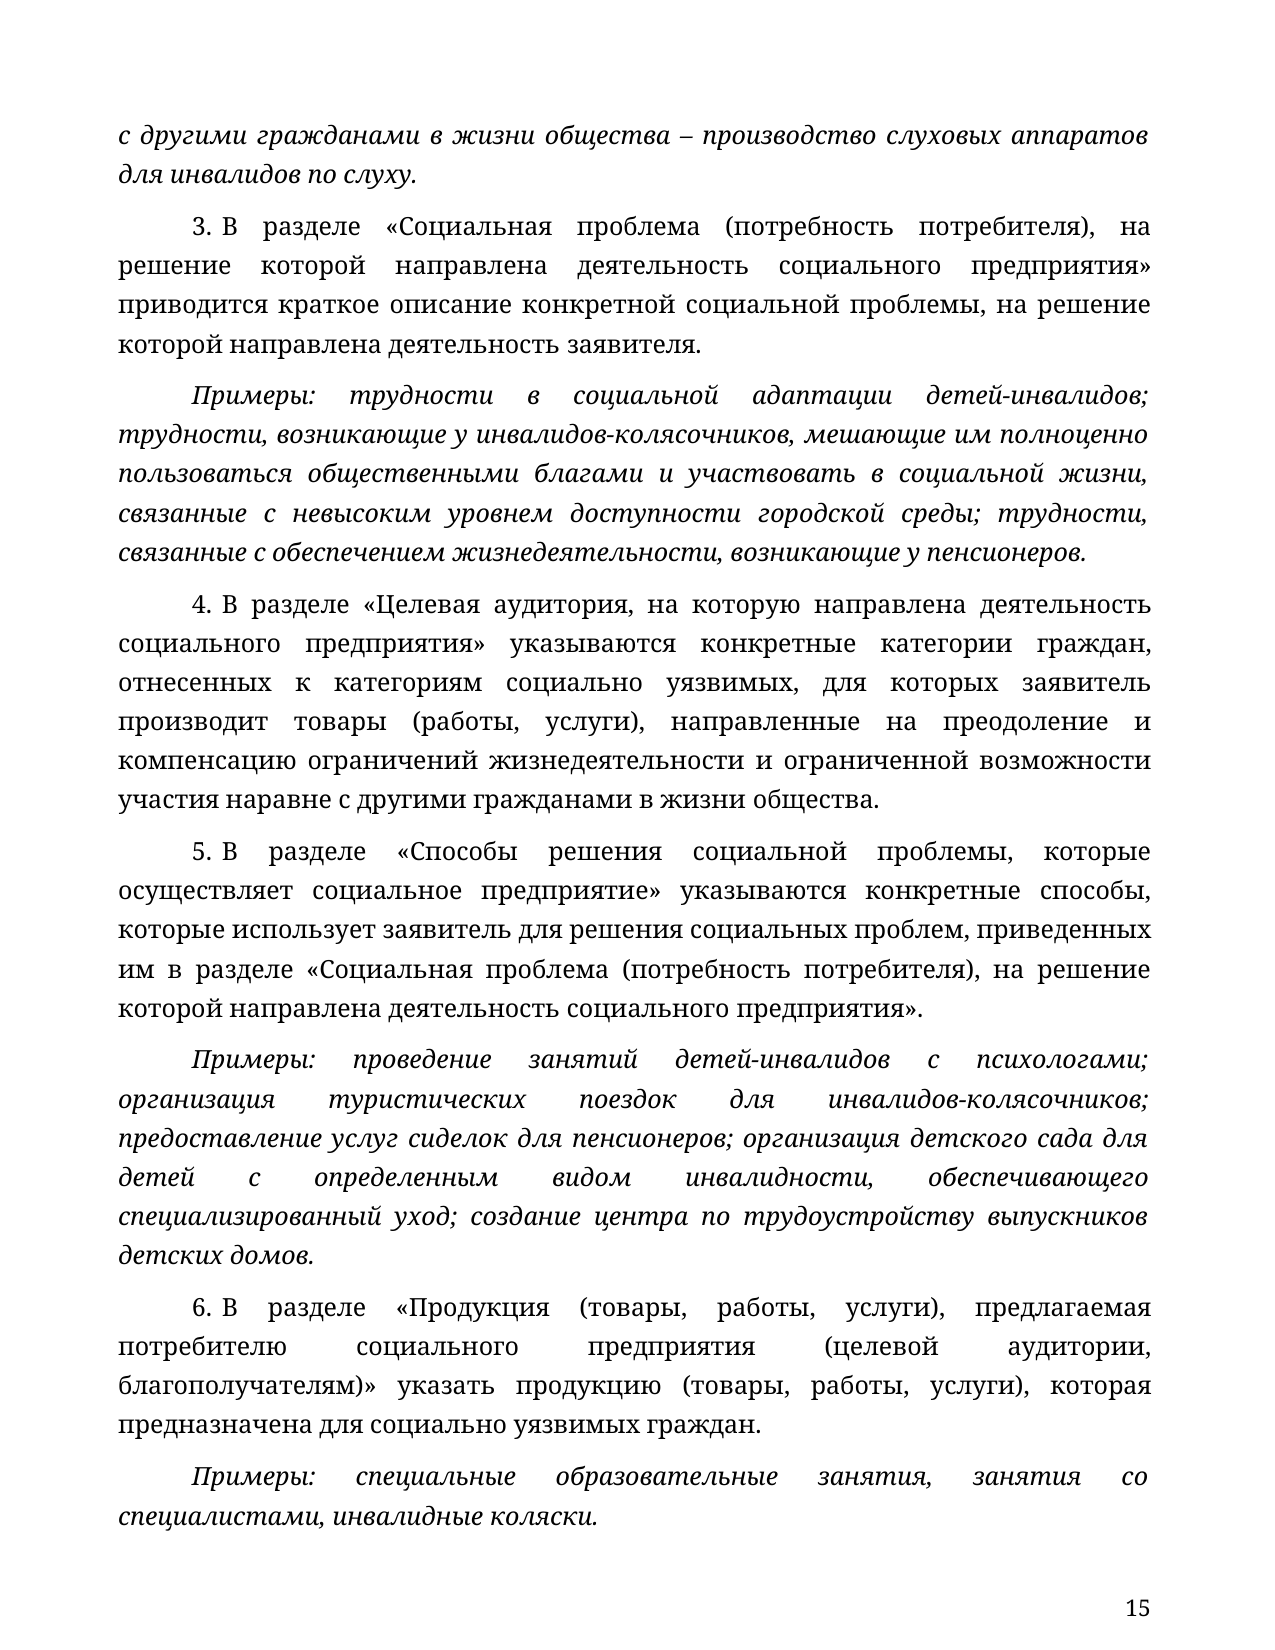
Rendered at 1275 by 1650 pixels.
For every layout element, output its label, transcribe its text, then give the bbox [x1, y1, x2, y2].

text Примеры: трудности в социальной адаптации детей-инвалидов; трудности, возникающие у инвалидов-колясочников, мешающие им полноценно пользоваться общественными благами и участвовать в социальной жизни, связанные с невысоким уровнем доступности городской среды; трудности, связанные с обеспечением жизнедеятельности, возникающие у пенсионеров. [118, 378, 1152, 568]
text с другими гражданами в жизни общества – производство слуховых аппаратов для инвалидов по слуху. [118, 118, 1152, 191]
list В разделе «Способы решения социальной проблемы, которые осуществляет социальное предприятие» указываются конкретные способы, которые использует заявитель для решения социальных проблем, приведенных им в разделе «Социальная проблема (потребность потребителя), на решение которой направлена деятельность социального предприятия». [118, 834, 1152, 1024]
list В разделе «Социальная проблема (потребность потребителя), на решение которой направлена деятельность социального предприятия» приводится краткое описание конкретной социальной проблемы, на решение которой направлена деятельность заявителя. [118, 209, 1152, 360]
list В разделе «Целевая аудитория, на которую направлена деятельность социального предприятия» указываются конкретные категории граждан, отнесенных к категориям социально уязвимых, для которых заявитель производит товары (работы, услуги), направленные на преодоление и компенсацию ограничений жизнедеятельности и ограниченной возможности участия наравне с другими гражданами в жизни общества. [118, 586, 1152, 816]
text Примеры: специальные образовательные занятия, занятия со специалистами, инвалидные коляски. [118, 1459, 1152, 1532]
list В разделе «Продукция (товары, работы, услуги), предлагаемая потребителю социального предприятия (целевой аудитории, благополучателям)» указать продукцию (товары, работы, услуги), которая предназначена для социально уязвимых граждан. [118, 1289, 1152, 1441]
text Примеры: проведение занятий детей-инвалидов с психологами; организация туристических поездок для инвалидов-колясочников; предоставление услуг сиделок для пенсионеров; организация детского сада для детей с определенным видом инвалидности, обеспечивающего специализированный уход; создание центра по трудоустройству выпускников детских домов. [118, 1042, 1152, 1272]
